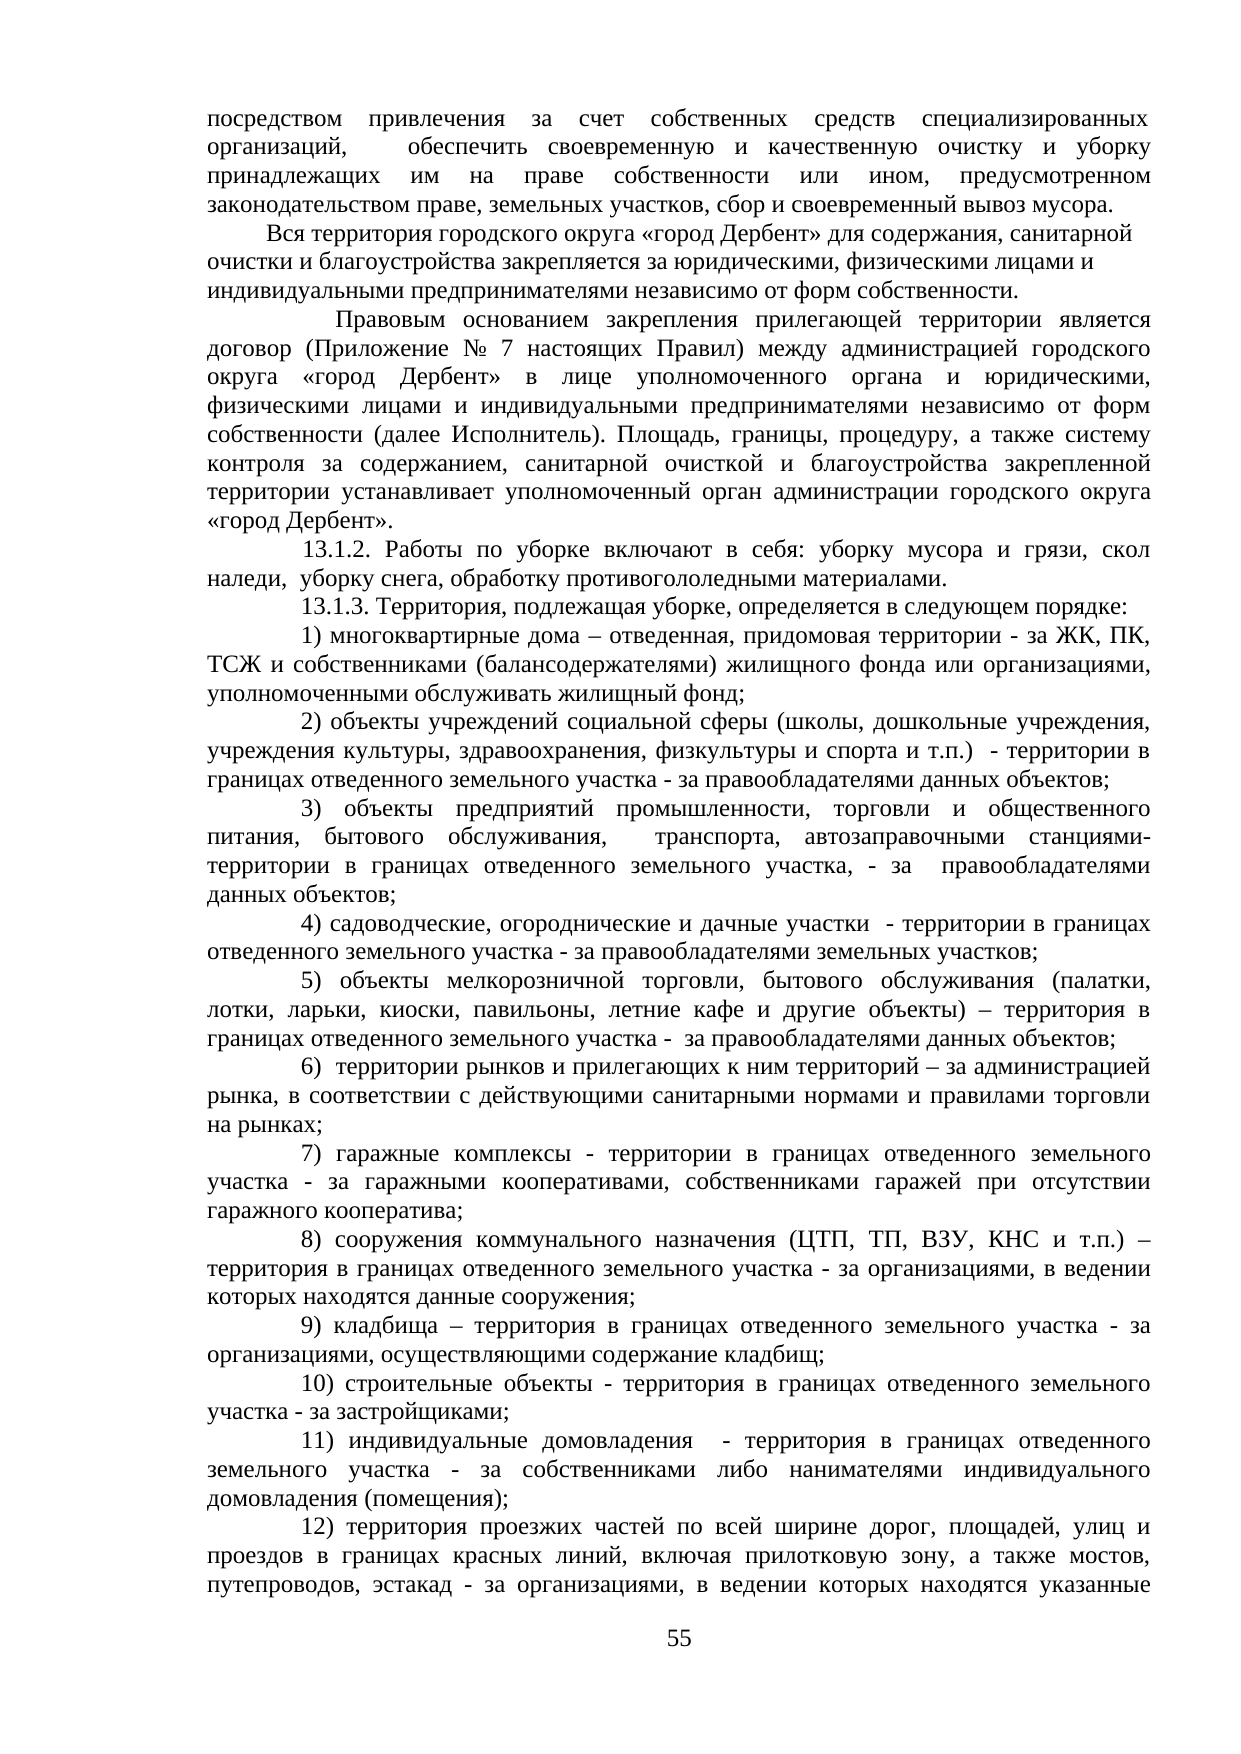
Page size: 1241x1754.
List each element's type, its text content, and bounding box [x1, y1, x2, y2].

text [207, 1511, 1152, 1598]
text Правовым основанием закрепления прилегающей территории является договор (Приложение № 7 настоящих Правил) между администрацией городского округа «город Дербент» в лице уполномоченного органа и юридическими, физическими лицами и индивидуальными предпринимателями независимо от форм собственности (далее Исполнитель). Площадь, границы, процедуру, а также систему контроля за содержанием, санитарной очисткой и благоустройства закрепленной территории устанавливает уполномоченный орган администрации городского округа «город Дербент». [207, 304, 1152, 534]
text 10) строительные объекты - территория в границах отведенного земельного участка - за застройщиками; [207, 1368, 1152, 1425]
text 2) объекты учреждений социальной сферы (школы, дошкольные учреждения, учреждения культуры, здравоохранения, физкультуры и спорта и т.п.) - территории в границах отведенного земельного участка - за правообладателями данных объектов; [207, 706, 1152, 793]
text 13.1.2. Работы по уборке включают в себя: уборку мусора и грязи, скол наледи, уборку снега, обработку противогололедными материалами. [207, 534, 1152, 591]
text 5) объекты мелкорозничной торговли, бытового обслуживания (палатки, лотки, ларьки, киоски, павильоны, летние кафе и другие объекты) – территория в границах отведенного земельного участка - за правообладателями данных объектов; [207, 965, 1152, 1051]
text 8) сооружения коммунального назначения (ЦТП, ТП, ВЗУ, КНС и т.п.) – территория в границах отведенного земельного участка - за организациями, в ведении которых находятся данные сооружения; [207, 1224, 1152, 1310]
text 6) территории рынков и прилегающих к ним территорий – за администрацией рынка, в соответствии с действующими санитарными нормами и правилами торговли на рынках; [207, 1051, 1152, 1138]
text 1) многоквартирные дома – отведенная, придомовая территории - за ЖК, ПК, ТСЖ и собственниками (балансодержателями) жилищного фонда или организациями, уполномоченными обслуживать жилищный фонд; [207, 620, 1152, 706]
text 13.1.3. Территория, подлежащая уборке, определяется в следующем порядке: [207, 591, 1152, 620]
text 3) объекты предприятий промышленности, торговли и общественного питания, бытового обслуживания, транспорта, автозаправочными станциями- территории в границах отведенного земельного участка, - за правообладателями данных объектов; [207, 793, 1152, 908]
text Вся территория городского округа «город Дербент» для содержания, санитарной очистки и благоустройства закрепляется за юридическими, физическими лицами и индивидуальными предпринимателями независимо от форм собственности. [207, 218, 1152, 304]
text 7) гаражные комплексы - территории в границах отведенного земельного участка - за гаражными кооперативами, собственниками гаражей при отсутствии гаражного кооператива; [207, 1138, 1152, 1224]
text 9) кладбища – территория в границах отведенного земельного участка - за организациями, осуществляющими содержание кладбищ; [207, 1310, 1152, 1368]
text 11) индивидуальные домовладения - территория в границах отведенного земельного участка - за собственниками либо нанимателями индивидуального домовладения (помещения); [207, 1425, 1152, 1511]
text 4) садоводческие, огороднические и дачные участки - территории в границах отведенного земельного участка - за правообладателями земельных участков; [207, 908, 1152, 965]
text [207, 103, 1152, 218]
